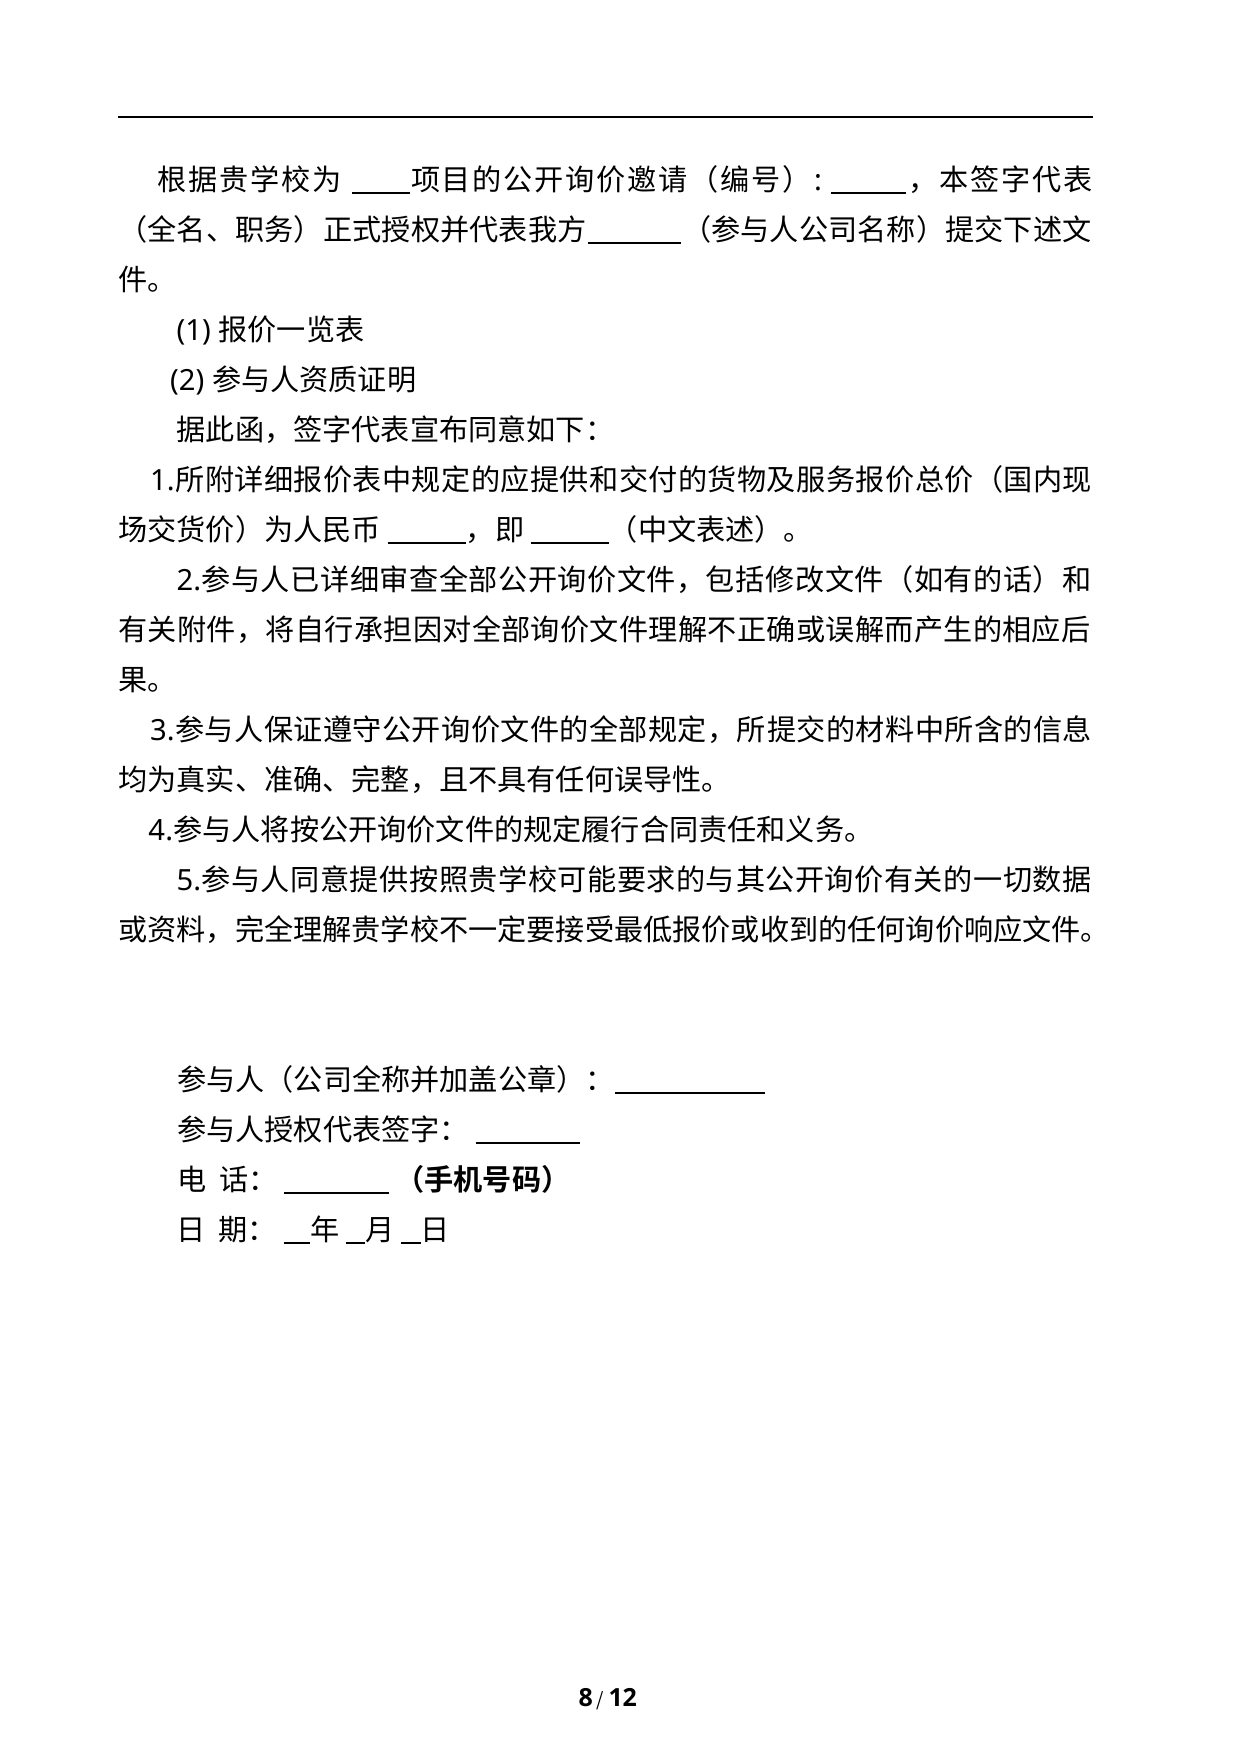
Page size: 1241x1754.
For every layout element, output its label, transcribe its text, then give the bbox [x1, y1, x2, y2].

text 参与人（公司全称并加盖公章）： [148, 1050, 1093, 1100]
text 日 期： 年 月 日 [118, 1200, 1093, 1250]
text 参与人授权代表签字： [148, 1100, 1093, 1150]
text 电 话： （手机号码） [148, 1150, 1093, 1200]
text 4.参与人将按公开询价文件的规定履行合同责任和义务。 [118, 800, 1093, 850]
text 5.参与人同意提供按照贵学校可能要求的与其公开询价有关的一切数据或资料，完全理解贵学校不一定要接受最低报价或收到的任何询价响应文件。 [118, 850, 1093, 950]
text 根据贵学校为 项目的公开询价邀请（编号）: ，本签字代表 （全名、职务）正式授权并代表我方 （参与人公司名称）提交下述文件。 [118, 150, 1093, 300]
text (1) 报价一览表 [118, 300, 1093, 350]
text 据此函，签字代表宣布同意如下： [118, 400, 1093, 450]
text 2.参与人已详细审查全部公开询价文件，包括修改文件（如有的话）和有关附件，将自行承担因对全部询价文件理解不正确或误解而产生的相应后果。 [118, 550, 1093, 700]
text 1.所附详细报价表中规定的应提供和交付的货物及服务报价总价（国内现场交货价）为人民币 ，即 （中文表述）。 [118, 450, 1093, 550]
text (2) 参与人资质证明 [118, 350, 1093, 400]
text 3.参与人保证遵守公开询价文件的全部规定，所提交的材料中所含的信息均为真实、准确、完整，且不具有任何误导性。 [118, 700, 1093, 800]
